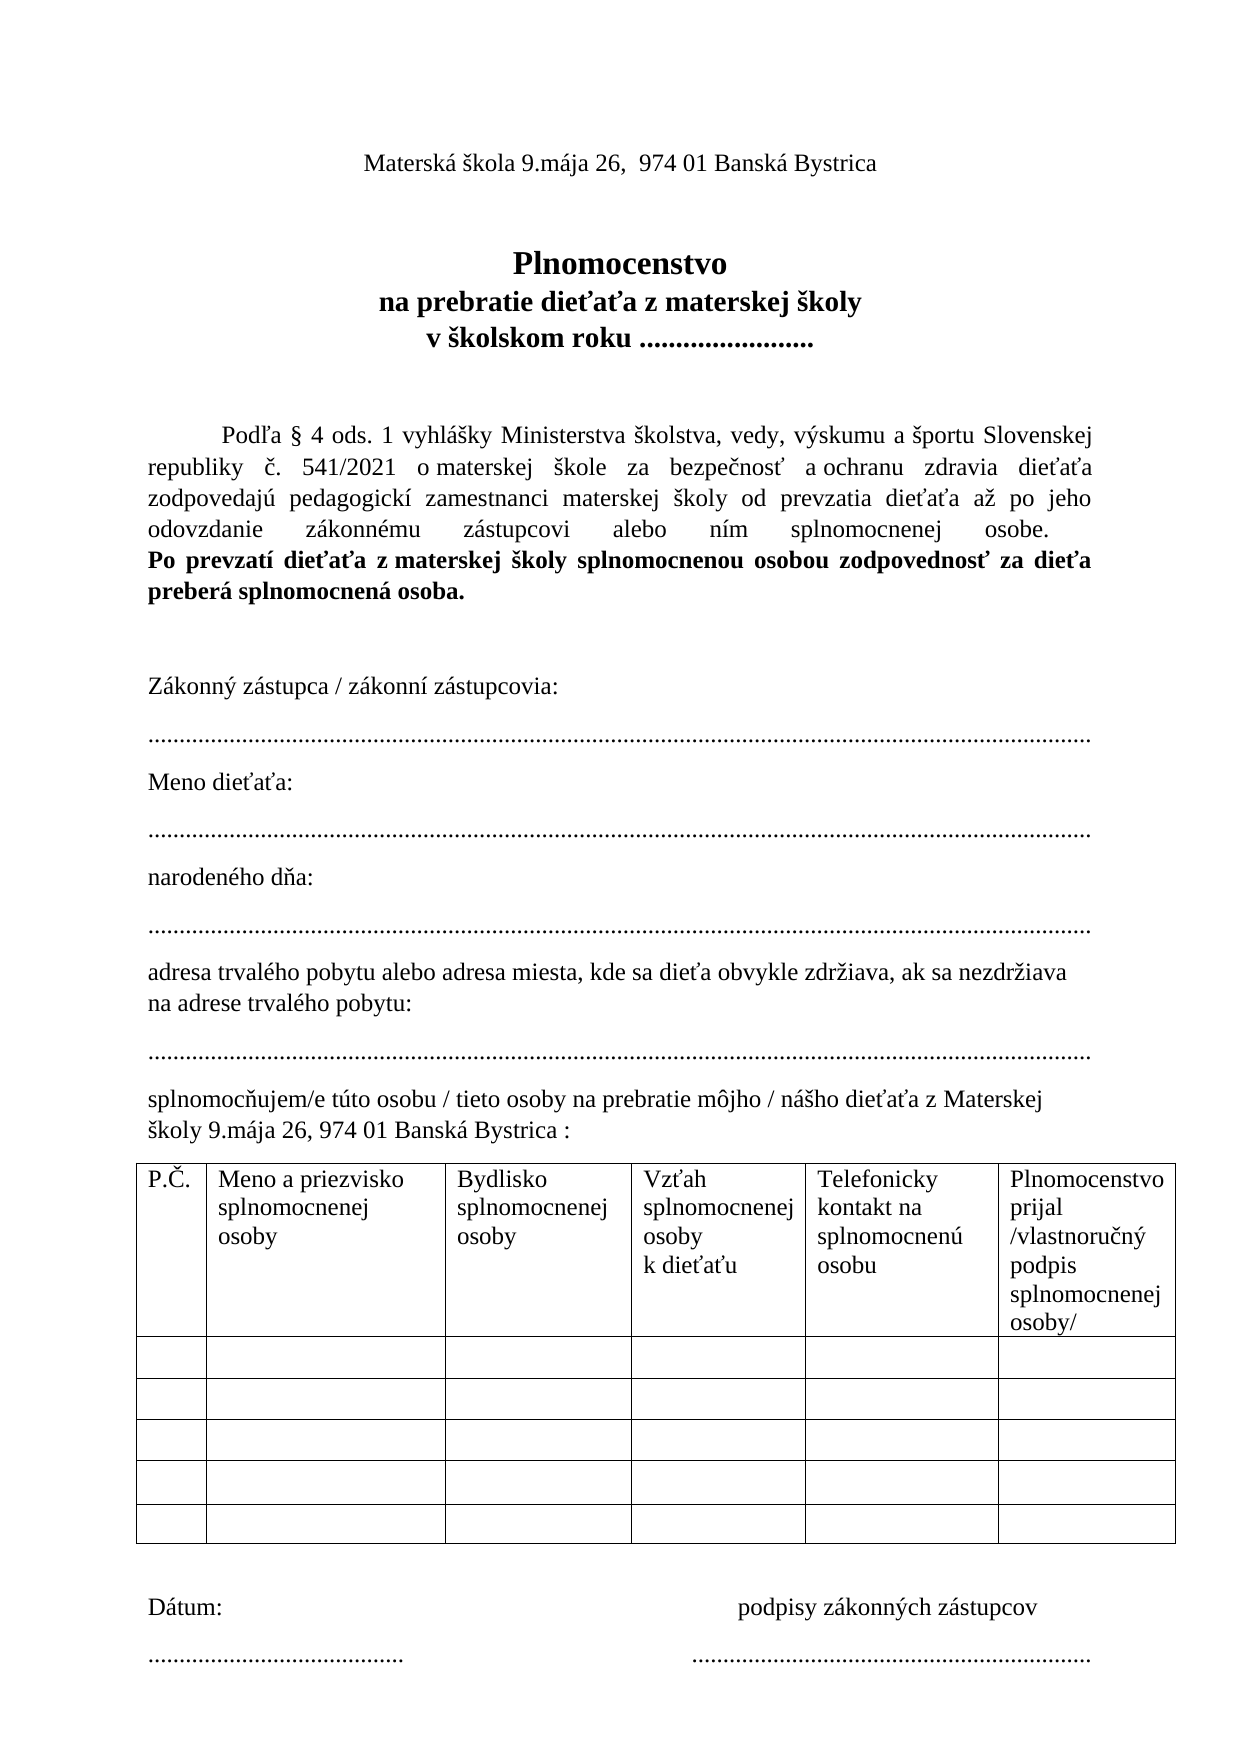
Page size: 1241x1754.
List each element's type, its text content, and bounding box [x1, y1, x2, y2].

table_cell [137, 1420, 206, 1460]
table_cell [632, 1420, 805, 1460]
table_cell [446, 1505, 631, 1543]
table_cell [137, 1379, 206, 1419]
text ....................................................................................................................................................... [148, 1036, 1093, 1065]
table_cell [806, 1337, 998, 1378]
table_cell [207, 1420, 445, 1460]
text Plnomocenstvo na prebratie dieťaťa z materskej školy v školskom roku ........................ [148, 243, 1093, 354]
table_cell [446, 1337, 631, 1378]
table_cell [806, 1420, 998, 1460]
table_header Plnomocenstvo prijal /vlastnoručný podpis splnomocnenej osoby/ [999, 1164, 1175, 1336]
table_header Vzťah splnomocnenej osoby k dieťaťu [632, 1164, 805, 1336]
table_cell [207, 1379, 445, 1419]
table_cell [806, 1505, 998, 1543]
text ....................................................................................................................................................... [148, 719, 1093, 748]
text Zákonný zástupca / zákonní zástupcovia: [148, 671, 1093, 700]
table_cell [999, 1420, 1175, 1460]
table_cell [446, 1379, 631, 1419]
table_cell [446, 1461, 631, 1504]
table_cell [137, 1461, 206, 1504]
table_cell [999, 1379, 1175, 1419]
table_cell [207, 1337, 445, 1378]
table_cell [207, 1505, 445, 1543]
table_cell [806, 1379, 998, 1419]
text Materská škola 9.mája 26, 974 01 Banská Bystrica [148, 148, 1093, 176]
text splnomocňujem/e túto osobu / tieto osoby na prebratie môjho / nášho dieťaťa z Materskej školy 9.mája 26, 974 01 Banská Bystrica : [148, 1084, 1093, 1144]
text ....................................................................................................................................................... [148, 814, 1093, 843]
text adresa trvalého pobytu alebo adresa miesta, kde sa dieťa obvykle zdržiava, ak sa nezdržiava na adrese trvalého pobytu: [148, 957, 1093, 1017]
table_cell [446, 1420, 631, 1460]
text ....................................................................................................................................................... [148, 910, 1093, 938]
table_cell [632, 1337, 805, 1378]
table_cell [999, 1505, 1175, 1543]
text Podľa § 4 ods. 1 vyhlášky Ministerstva školstva, vedy, výskumu a športu Slovenskej republiky č. 541/2021 o materskej škole za bezpečnosť a ochranu zdravia dieťaťa zodpovedajú pedagogickí zamestnanci materskej školy od prevzatia dieťaťa až po jeho odovzdanie zákonnému zástupcovi alebo ním splnomocnenej osobe. Po prevzatí dieťaťa z materskej školy splnomocnenou osobou zodpovednosť za dieťa preberá splnomocnená osoba. [148, 421, 1093, 604]
table_cell [999, 1337, 1175, 1378]
text ......................................... ................................................................ [148, 1639, 1093, 1668]
table_cell [632, 1461, 805, 1504]
table_cell [137, 1505, 206, 1543]
table_cell [137, 1337, 206, 1378]
text Meno dieťaťa: [148, 767, 1093, 795]
text narodeného dňa: [148, 862, 1093, 891]
table_cell [207, 1461, 445, 1504]
table_cell [632, 1379, 805, 1419]
table_header Meno a priezvisko splnomocnenej osoby [207, 1164, 445, 1336]
table_cell [999, 1461, 1175, 1504]
table_header Bydlisko splnomocnenej osoby [446, 1164, 631, 1336]
table_cell [806, 1461, 998, 1504]
table_cell [632, 1505, 805, 1543]
text Dátum: podpisy zákonných zástupcov [148, 1592, 1093, 1621]
table_header Telefonicky kontakt na splnomocnenú osobu [806, 1164, 998, 1336]
table_header P.Č. [137, 1164, 206, 1336]
